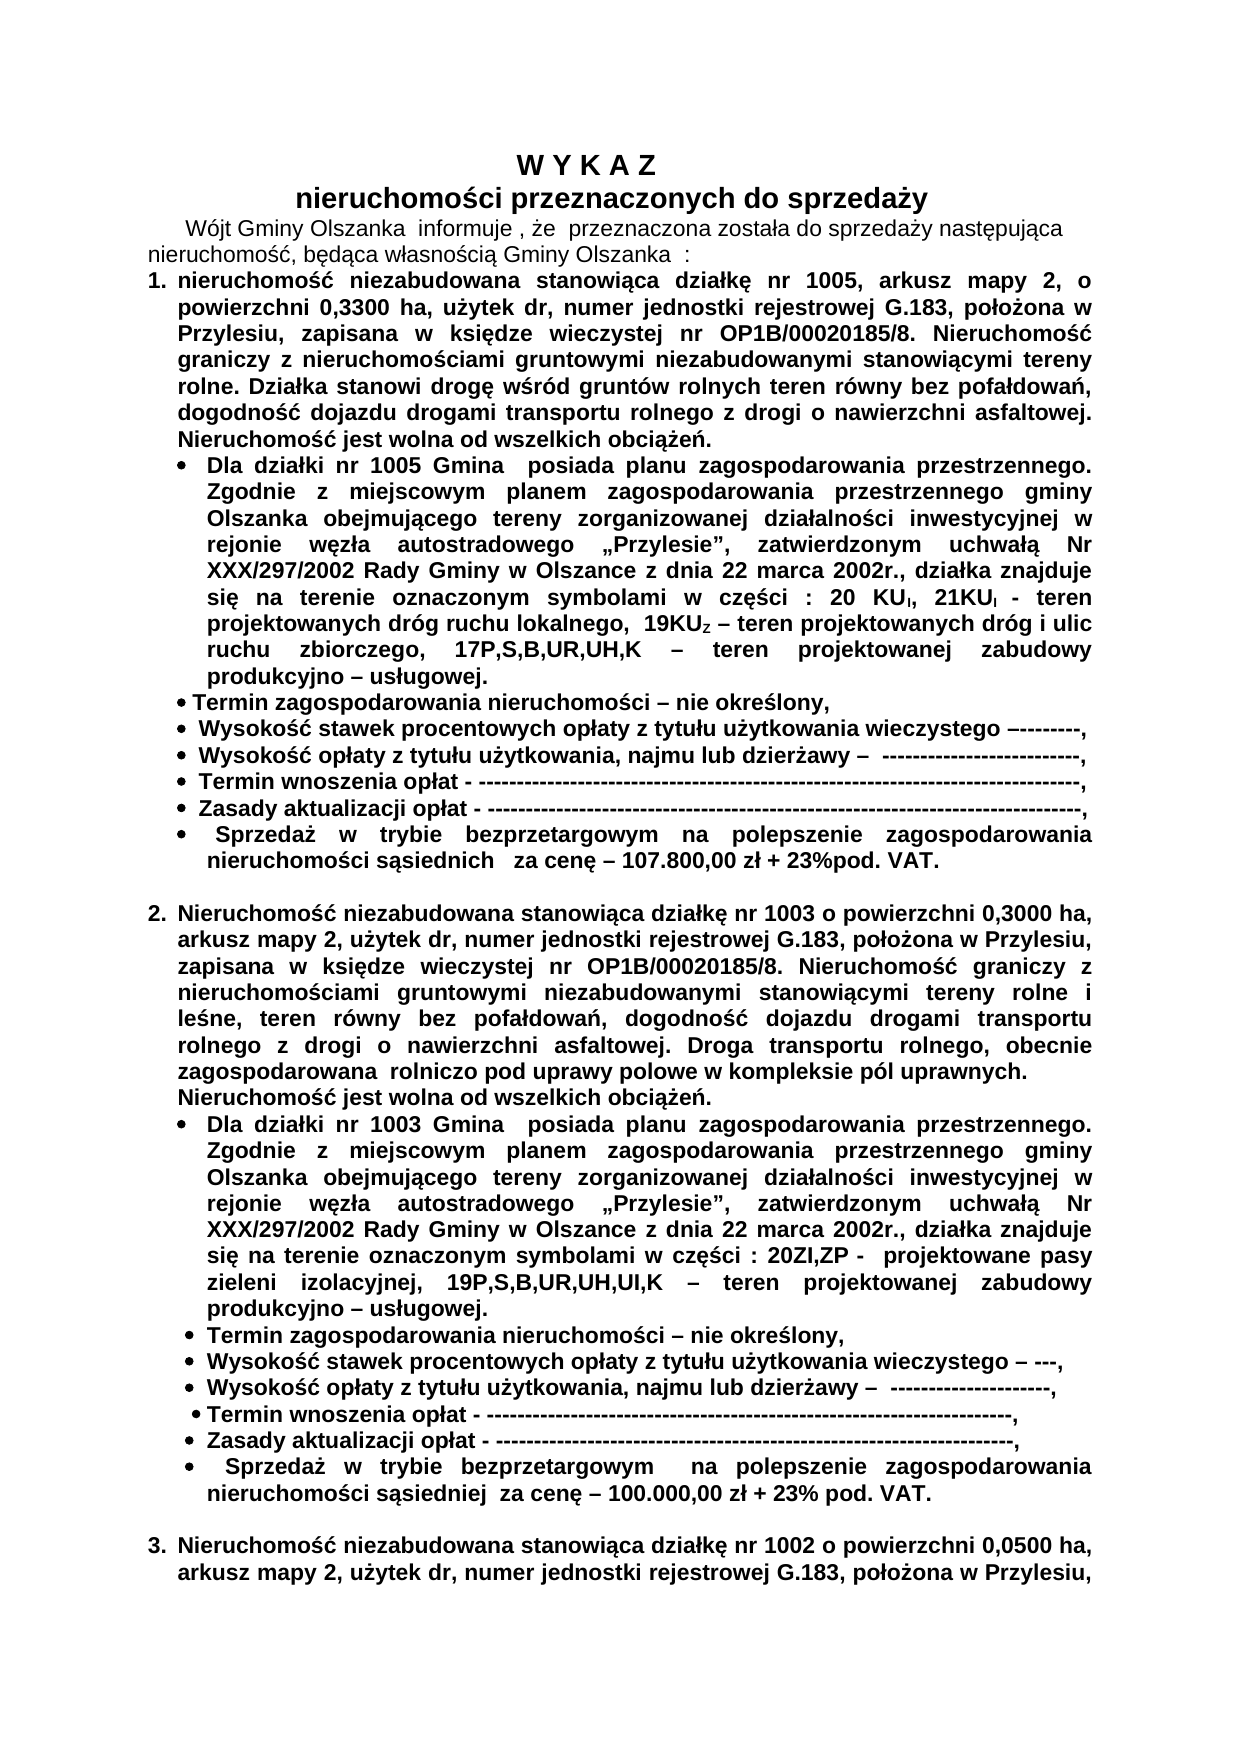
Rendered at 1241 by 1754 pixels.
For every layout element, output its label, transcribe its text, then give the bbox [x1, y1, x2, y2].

list Sprzedaż w trybie bezprzetargowym na polepszenie zagospodarowania nieruchomości sąsiedniej za cenę – 100.000,00 zł + 23% pod. VAT. [185, 1453, 1093, 1506]
list Nieruchomość niezabudowana stanowiąca działkę nr 1003 o powierzchni 0,3000 ha, arkusz mapy 2, użytek dr, numer jednostki rejestrowej G.183, położona w Przylesiu, zapisana w księdze wieczystej nr OP1B/00020185/8. Nieruchomość graniczy z nieruchomościami gruntowymi niezabudowanymi stanowiącymi tereny rolne i leśne, teren równy bez pofałdowań, dogodność dojazdu drogami transportu rolnego z drogi o nawierzchni asfaltowej. Droga transportu rolnego, obecnie zagospodarowana rolniczo pod uprawy polowe w kompleksie pól uprawnych. [148, 900, 1093, 1084]
list Zasady aktualizacji opłat - --------------------------------------------------------------------, [185, 1427, 1093, 1453]
list Zasady aktualizacji opłat - ------------------------------------------------------------------------------, [177, 794, 1093, 821]
list Termin wnoszenia opłat - ---------------------------------------------------------------------, [192, 1401, 1093, 1427]
list Termin wnoszenia opłat - -------------------------------------------------------------------------------, [177, 768, 1093, 794]
list nieruchomość niezabudowana stanowiąca działkę nr 1005, arkusz mapy 2, o powierzchni 0,3300 ha, użytek dr, numer jednostki rejestrowej G.183, położona w Przylesiu, zapisana w księdze wieczystej nr OP1B/00020185/8. Nieruchomość graniczy z nieruchomościami gruntowymi niezabudowanymi stanowiącymi tereny rolne. Działka stanowi drogę wśród gruntów rolnych teren równy bez pofałdowań, dogodność dojazdu drogami transportu rolnego z drogi o nawierzchni asfaltowej. Nieruchomość jest wolna od wszelkich obciążeń. [148, 267, 1093, 452]
list Nieruchomość jest wolna od wszelkich obciążeń. [177, 1084, 1093, 1111]
list Wysokość stawek procentowych opłaty z tytułu użytkowania wieczystego – ---, [185, 1348, 1093, 1374]
list Dla działki nr 1005 Gmina posiada planu zagospodarowania przestrzennego. Zgodnie z miejscowym planem zagospodarowania przestrzennego gminy Olszanka obejmującego tereny zorganizowanej działalności inwestycyjnej w rejonie węzła autostradowego „Przylesie”, zatwierdzonym uchwałą Nr XXX/297/2002 Rady Gminy w Olszance z dnia 22 marca 2002r., działka znajduje się na terenie oznaczonym symbolami w części : 20 KUI, 21KUI - teren projektowanych dróg ruchu lokalnego, 19KUZ – teren projektowanych dróg i ulic ruchu zbiorczego, 17P,S,B,UR,UH,K – teren projektowanej zabudowy produkcyjno – usługowej. [177, 452, 1093, 689]
list Wysokość stawek procentowych opłaty z tytułu użytkowania wieczystego –--------, [177, 715, 1093, 742]
subtitle W Y K A Z [516, 148, 1093, 181]
list Dla działki nr 1003 Gmina posiada planu zagospodarowania przestrzennego. Zgodnie z miejscowym planem zagospodarowania przestrzennego gminy Olszanka obejmującego tereny zorganizowanej działalności inwestycyjnej w rejonie węzła autostradowego „Przylesie”, zatwierdzonym uchwałą Nr XXX/297/2002 Rady Gminy w Olszance z dnia 22 marca 2002r., działka znajduje się na terenie oznaczonym symbolami w części : 20ZI,ZP - projektowane pasy zieleni izolacyjnej, 19P,S,B,UR,UH,UI,K – teren projektowanej zabudowy produkcyjno – usługowej. [177, 1111, 1093, 1322]
list Termin zagospodarowania nieruchomości – nie określony, [185, 1322, 1093, 1348]
list Termin zagospodarowania nieruchomości – nie określony, [177, 689, 1093, 715]
list Sprzedaż w trybie bezprzetargowym na polepszenie zagospodarowania nieruchomości sąsiednich za cenę – 107.800,00 zł + 23%pod. VAT. [177, 821, 1093, 873]
text nieruchomości przeznaczonych do sprzedaży [221, 181, 1093, 215]
list Wysokość opłaty z tytułu użytkowania, najmu lub dzierżawy – --------------------------, [177, 742, 1093, 768]
text Wójt Gminy Olszanka informuje , że przeznaczona została do sprzedaży następująca nieruchomość, będąca własnością Gminy Olszanka : [148, 215, 1093, 267]
list Wysokość opłaty z tytułu użytkowania, najmu lub dzierżawy – ---------------------, [185, 1374, 1093, 1401]
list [148, 1532, 1093, 1585]
